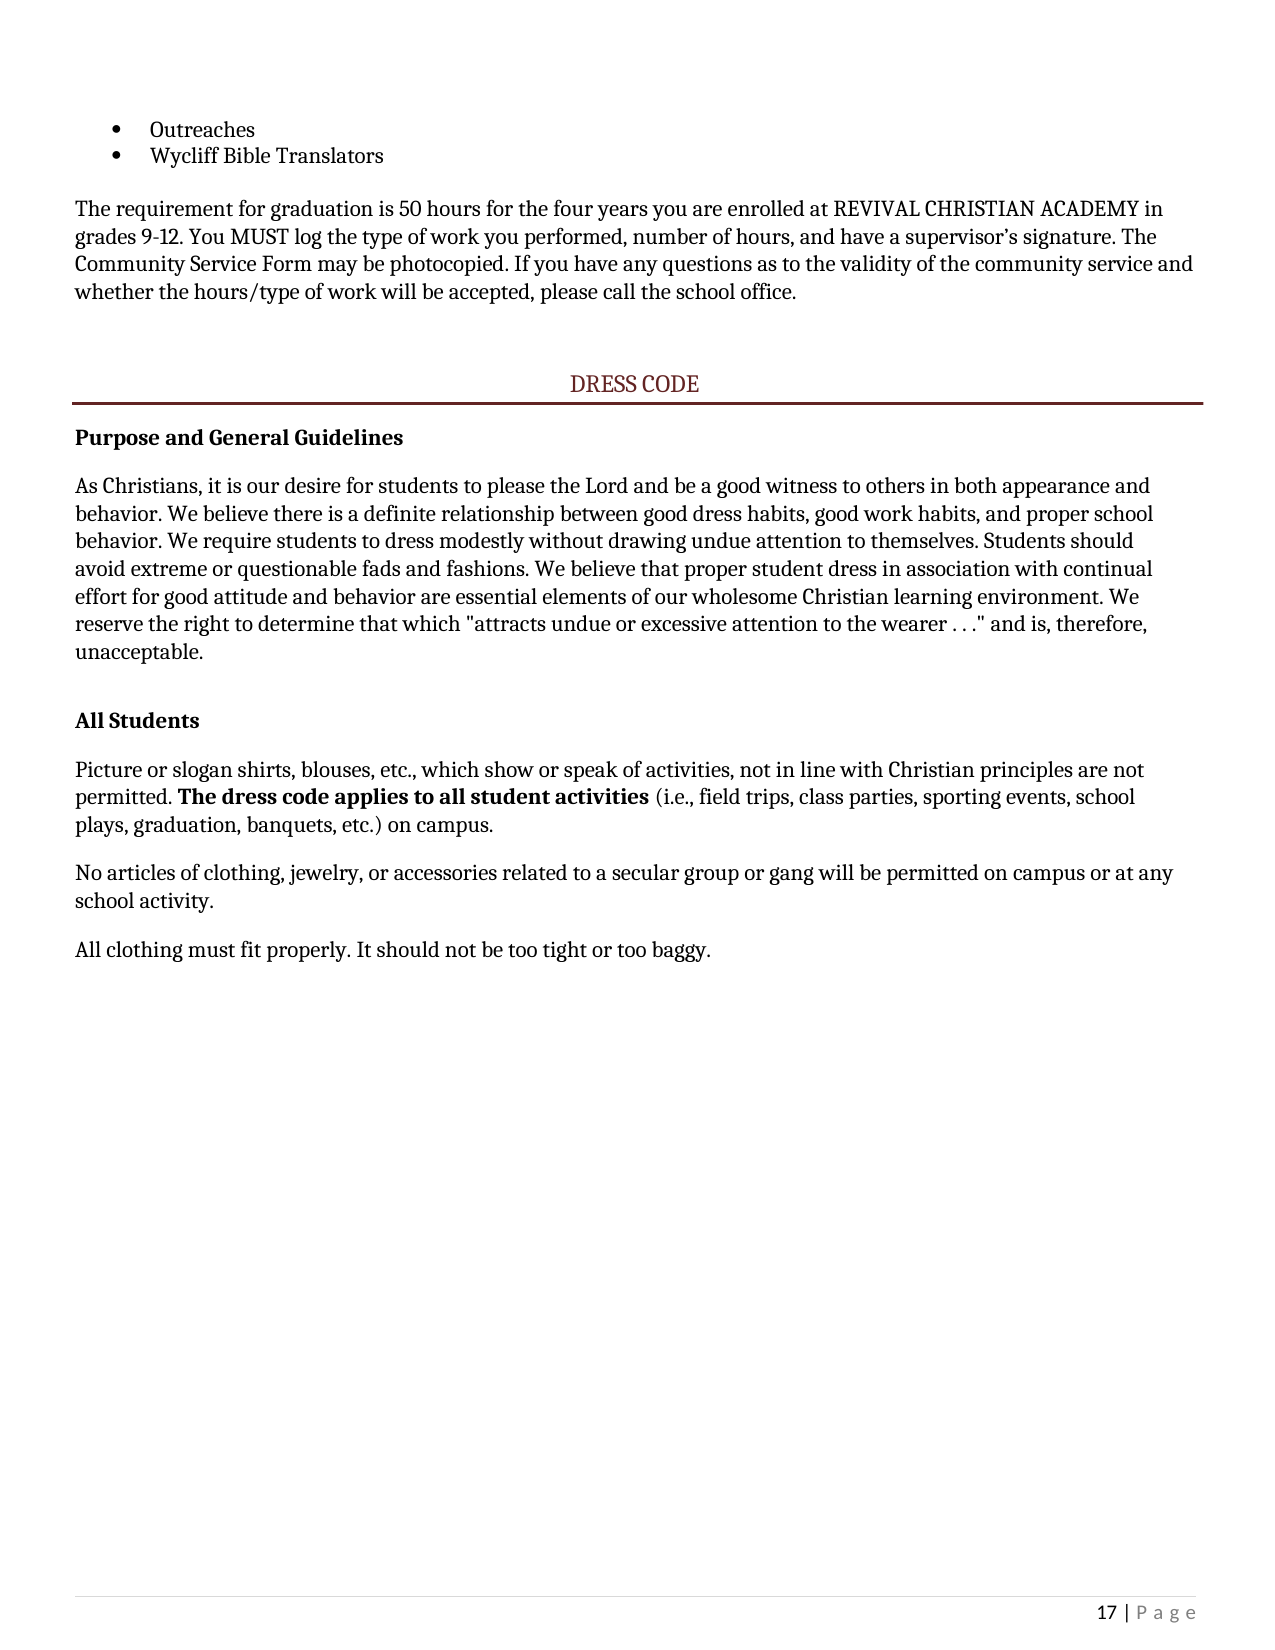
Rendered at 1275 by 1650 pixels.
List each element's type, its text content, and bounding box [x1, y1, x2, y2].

list Wycliff Bible Translators [112, 143, 1196, 169]
text All clothing must fit properly. It should not be too tight or too baggy. [75, 936, 1196, 963]
text No articles of clothing, jewelry, or accessories related to a secular group or gang will be permitted on campus or at any school activity. [75, 860, 1183, 914]
text Picture or slogan shirts, blouses, etc., which show or speak of activities, not in line with Christian principles are not permitted. The dress code applies to all student activities (i.e., field trips, class parties, sporting events, school plays, graduation, banquets, etc.) on campus. [75, 756, 1187, 838]
text The requirement for graduation is 50 hours for the four years you are enrolled at REVIVAL CHRISTIAN ACADEMY in grades 9-12. You MUST log the type of work you performed, number of hours, and have a supervisor’s signature. The Community Service Form may be photocopied. If you have any questions as to the validity of the community service and whether the hours/type of work will be accepted, please call the school office. [75, 196, 1196, 305]
text DRESS CODE [75, 370, 1194, 399]
text Purpose and General Guidelines [75, 424, 1196, 451]
text All Students [75, 708, 1196, 734]
text As Christians, it is our desire for students to please the Lord and be a good witness to others in both appearance and behavior. We believe there is a definite relationship between good dress habits, good work habits, and proper school behavior. We require students to dress modestly without drawing undue attention to themselves. Students should avoid extreme or questionable fads and fashions. We believe that proper student dress in association with continual effort for good attitude and behavior are essential elements of our wholesome Christian learning environment. We reserve the right to determine that which "attracts undue or excessive attention to the wearer . . ." and is, therefore, unacceptable. [75, 473, 1181, 665]
list Outreaches [112, 117, 1196, 143]
